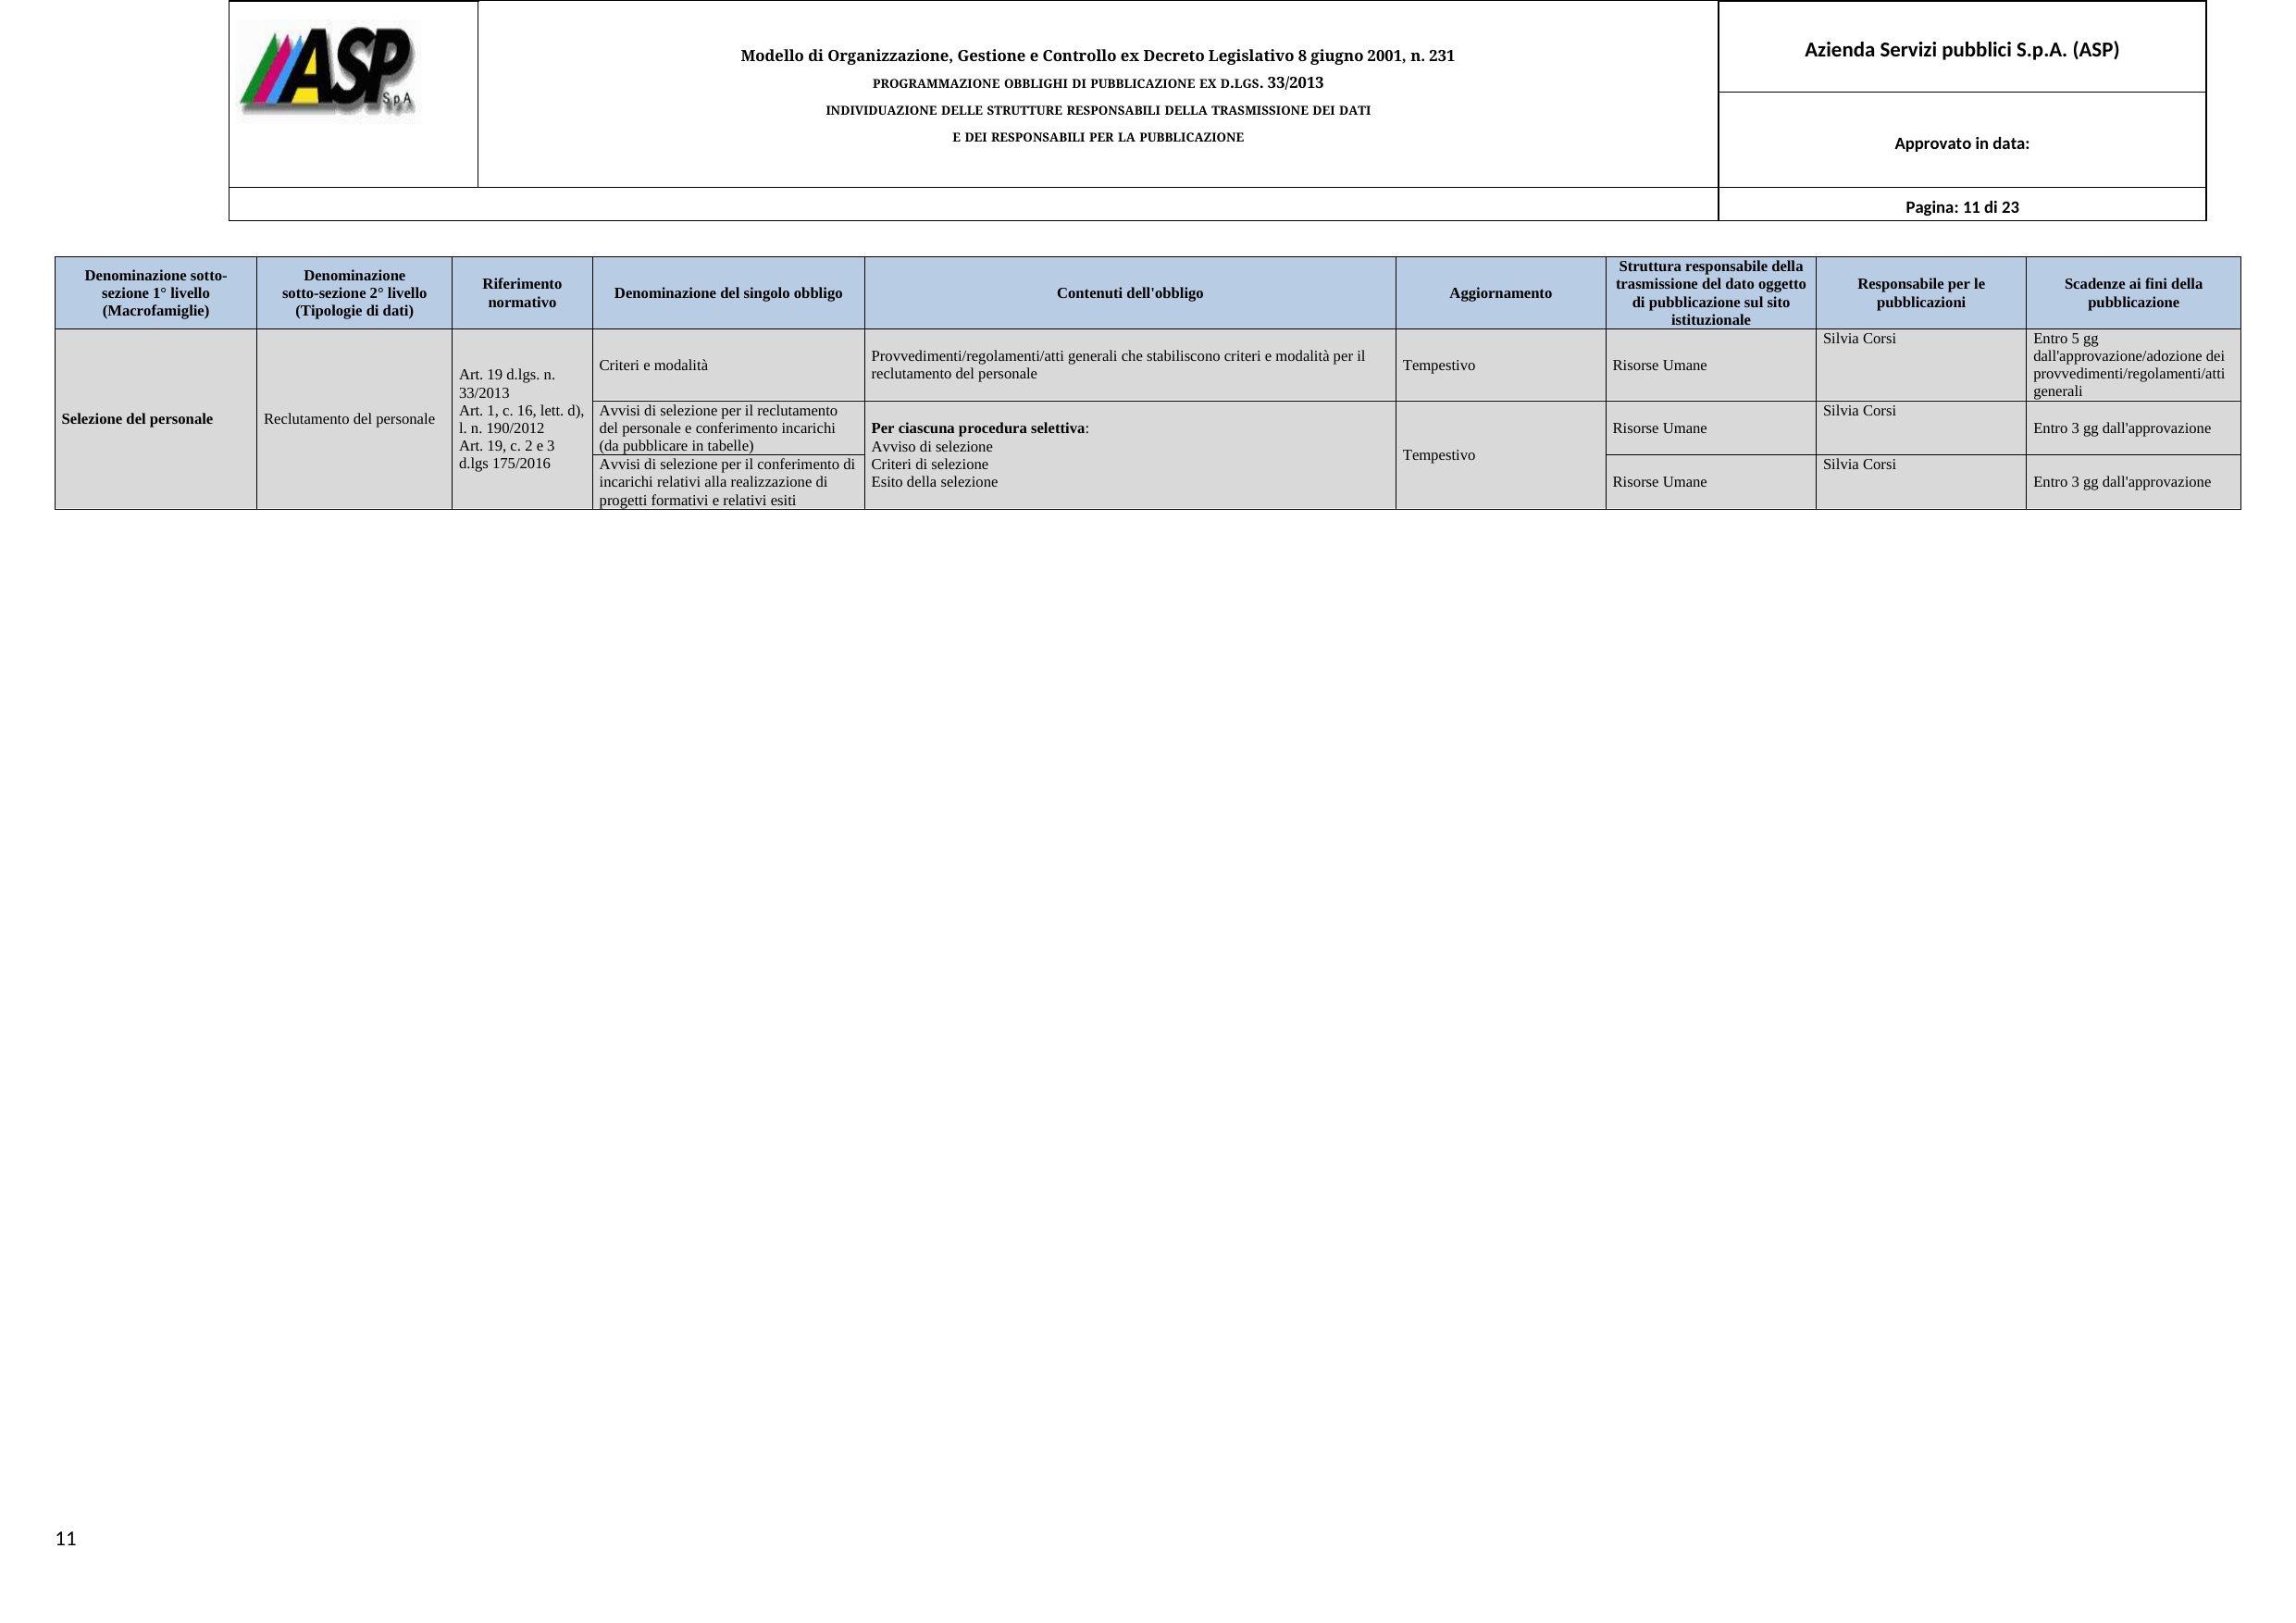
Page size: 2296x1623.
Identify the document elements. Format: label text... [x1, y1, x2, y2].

table_cell Selezione del personale [56, 329, 256, 508]
table_cell Silvia Corsi [1817, 455, 2026, 508]
table_cell Art. 19 d.lgs. n. 33/2013 Art. 1, c. 16, lett. d), l. n. 190/2012 Art. 19, c. 2 e 3 d.lgs 175/2016 [453, 329, 592, 508]
table_header Responsabile per le pubblicazioni [1817, 257, 2026, 328]
table_cell Criteri e modalità [593, 329, 864, 400]
table_cell Tempestivo [1396, 329, 1606, 400]
table_cell Entro 3 gg dall'approvazione [2027, 455, 2240, 508]
table_cell Avvisi di selezione per il reclutamento del personale e conferimento incarichi (da pubblicare in tabelle) [593, 402, 864, 454]
table_cell Entro 3 gg dall'approvazione [2027, 402, 2240, 454]
table_cell Provvedimenti/regolamenti/atti generali che stabiliscono criteri e modalità per il reclutamento del personale [865, 329, 1396, 400]
table_header Struttura responsabile della trasmissione del dato oggetto di pubblicazione sul sito istituzionale [1607, 257, 1816, 328]
table_cell Silvia Corsi [1817, 329, 2026, 400]
table_cell Risorse Umane [1607, 329, 1816, 400]
table_cell Per ciascuna procedura selettiva: Avviso di selezione Criteri di selezione Esito della selezione [865, 402, 1396, 508]
table_header Scadenze ai fini della pubblicazione [2027, 257, 2240, 328]
table_header Aggiornamento [1396, 257, 1606, 328]
table_cell Reclutamento del personale [257, 329, 452, 508]
table_header Riferimento normativo [453, 257, 592, 328]
table_cell Silvia Corsi [1817, 402, 2026, 454]
table_header Denominazione del singolo obbligo [593, 257, 864, 328]
table_cell Risorse Umane [1607, 455, 1816, 508]
table_header Denominazione sotto-sezione 2° livello (Tipologie di dati) [257, 257, 452, 328]
picture [235, 19, 422, 124]
table_cell Avvisi di selezione per il conferimento di incarichi relativi alla realizzazione di progetti formativi e relativi esiti [593, 455, 864, 508]
table_cell Entro 5 gg dall'approvazione/adozione dei provvedimenti/regolamenti/atti generali [2027, 329, 2240, 400]
table_header Contenuti dell'obbligo [865, 257, 1396, 328]
table_header Denominazione sotto-sezione 1° livello (Macrofamiglie) [56, 257, 256, 328]
table_cell Risorse Umane [1607, 402, 1816, 454]
table_cell Tempestivo [1396, 402, 1606, 508]
